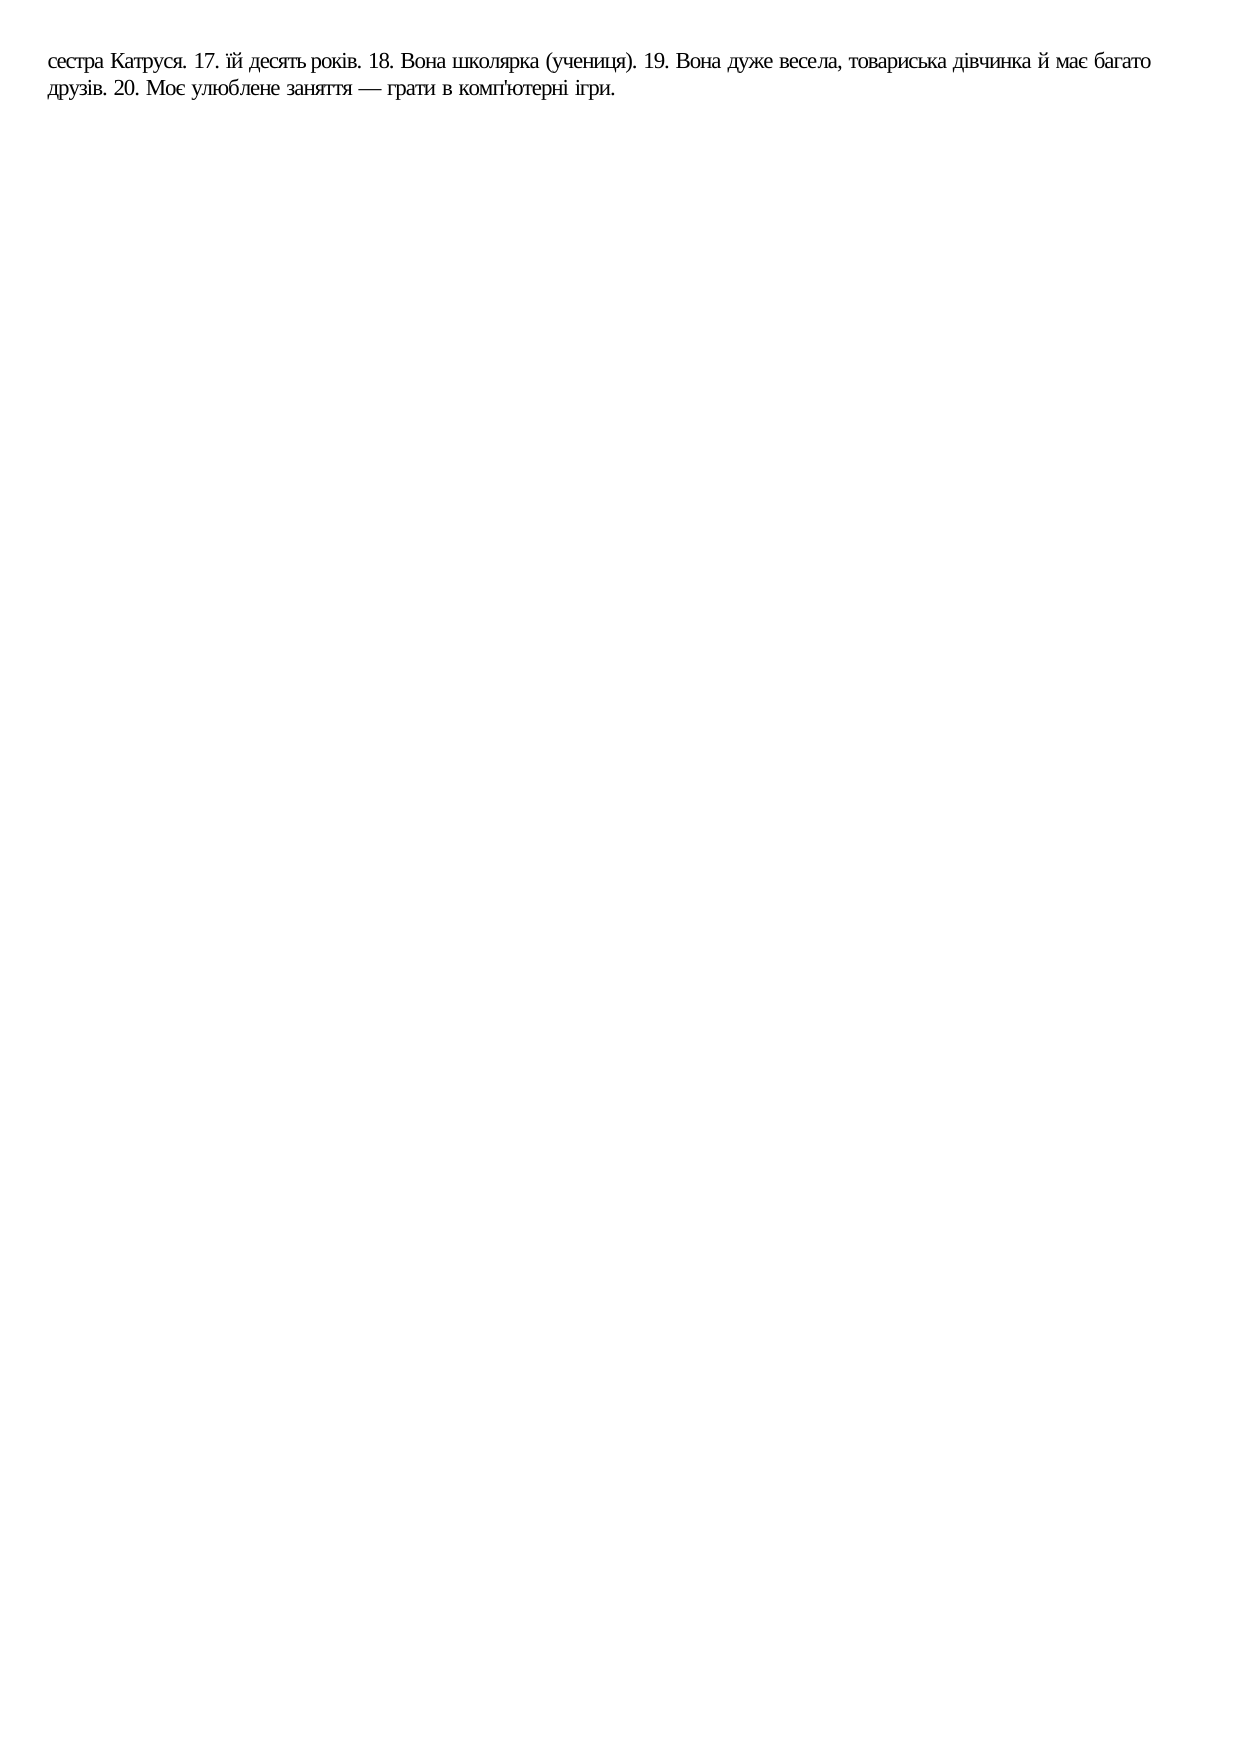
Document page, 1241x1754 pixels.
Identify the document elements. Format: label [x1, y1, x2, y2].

text [47, 47, 1152, 100]
